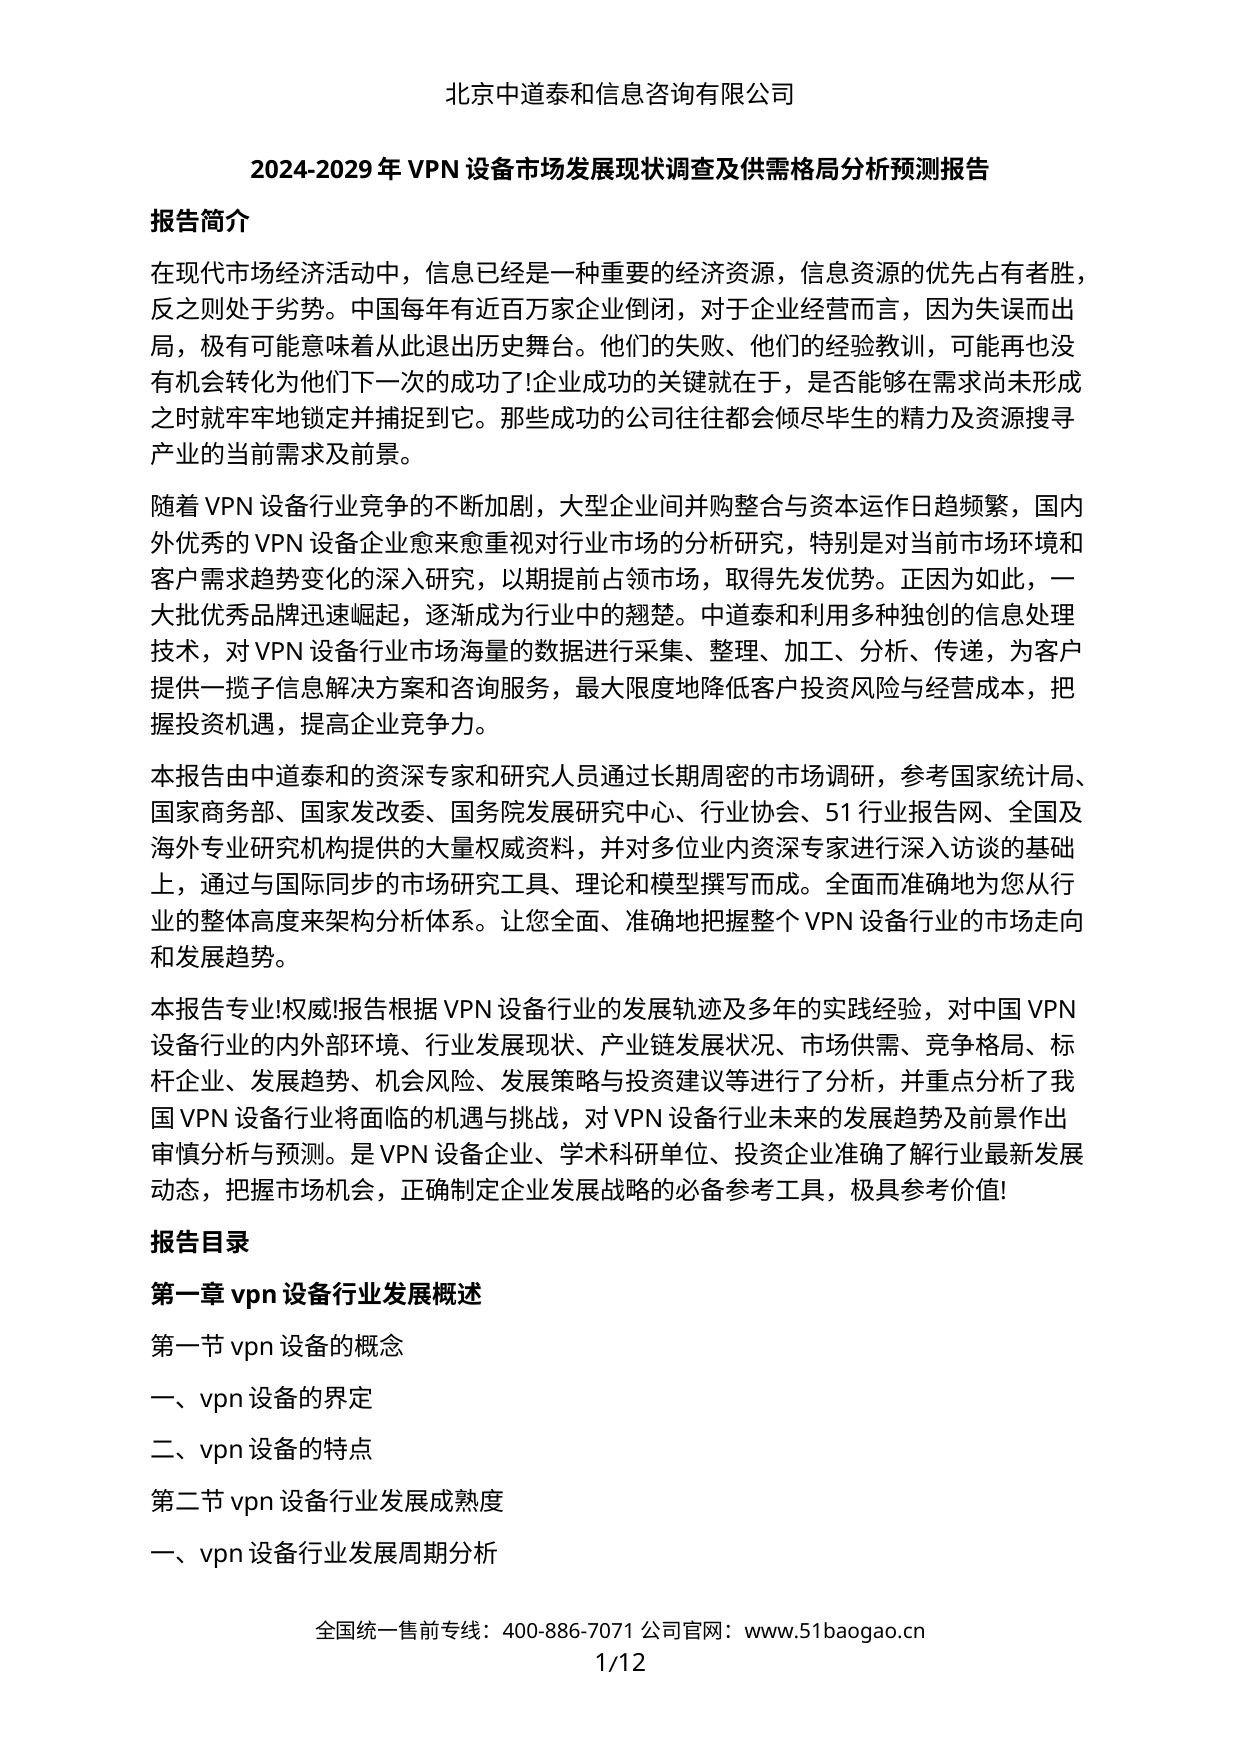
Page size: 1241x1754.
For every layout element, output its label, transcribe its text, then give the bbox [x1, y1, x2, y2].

text 本报告专业!权威!报告根据VPN设备行业的发展轨迹及多年的实践经验，对中国VPN设备行业的内外部环境、行业发展现状、产业链发展状况、市场供需、竞争格局、标杆企业、发展趋势、机会风险、发展策略与投资建议等进行了分析，并重点分析了我国VPN设备行业将面临的机遇与挑战，对VPN设备行业未来的发展趋势及前景作出审慎分析与预测。是VPN设备企业、学术科研单位、投资企业准确了解行业最新发展动态，把握市场机会，正确制定企业发展战略的必备参考工具，极具参考价值! [150, 989, 1090, 1207]
text 一、vpn设备行业发展周期分析 [150, 1534, 1090, 1570]
text 在现代市场经济活动中，信息已经是一种重要的经济资源，信息资源的优先占有者胜，反之则处于劣势。中国每年有近百万家企业倒闭，对于企业经营而言，因为失误而出局，极有可能意味着从此退出历史舞台。他们的失败、他们的经验教训，可能再也没有机会转化为他们下一次的成功了!企业成功的关键就在于，是否能够在需求尚未形成之时就牢牢地锁定并捕捉到它。那些成功的公司往往都会倾尽毕生的精力及资源搜寻产业的当前需求及前景。 [150, 254, 1090, 471]
text 第一章 vpn设备行业发展概述 [150, 1274, 1090, 1311]
text 二、vpn设备的特点 [150, 1430, 1090, 1466]
text 报告简介 [150, 202, 1090, 238]
text 第二节 vpn设备行业发展成熟度 [150, 1482, 1090, 1518]
text 报告目录 [150, 1222, 1090, 1259]
text 第一节 vpn设备的概念 [150, 1326, 1090, 1362]
text 本报告由中道泰和的资深专家和研究人员通过长期周密的市场调研，参考国家统计局、国家商务部、国家发改委、国务院发展研究中心、行业协会、51行业报告网、全国及海外专业研究机构提供的大量权威资料，并对多位业内资深专家进行深入访谈的基础上，通过与国际同步的市场研究工具、理论和模型撰写而成。全面而准确地为您从行业的整体高度来架构分析体系。让您全面、准确地把握整个VPN设备行业的市场走向和发展趋势。 [150, 756, 1090, 974]
text 一、vpn设备的界定 [150, 1378, 1090, 1414]
text 2024-2029年VPN设备市场发展现状调查及供需格局分析预测报告 [150, 150, 1090, 186]
text 随着VPN设备行业竞争的不断加剧，大型企业间并购整合与资本运作日趋频繁，国内外优秀的VPN设备企业愈来愈重视对行业市场的分析研究，特别是对当前市场环境和客户需求趋势变化的深入研究，以期提前占领市场，取得先发优势。正因为如此，一大批优秀品牌迅速崛起，逐渐成为行业中的翘楚。中道泰和利用多种独创的信息处理技术，对VPN设备行业市场海量的数据进行采集、整理、加工、分析、传递，为客户提供一揽子信息解决方案和咨询服务，最大限度地降低客户投资风险与经营成本，把握投资机遇，提高企业竞争力。 [150, 487, 1090, 741]
